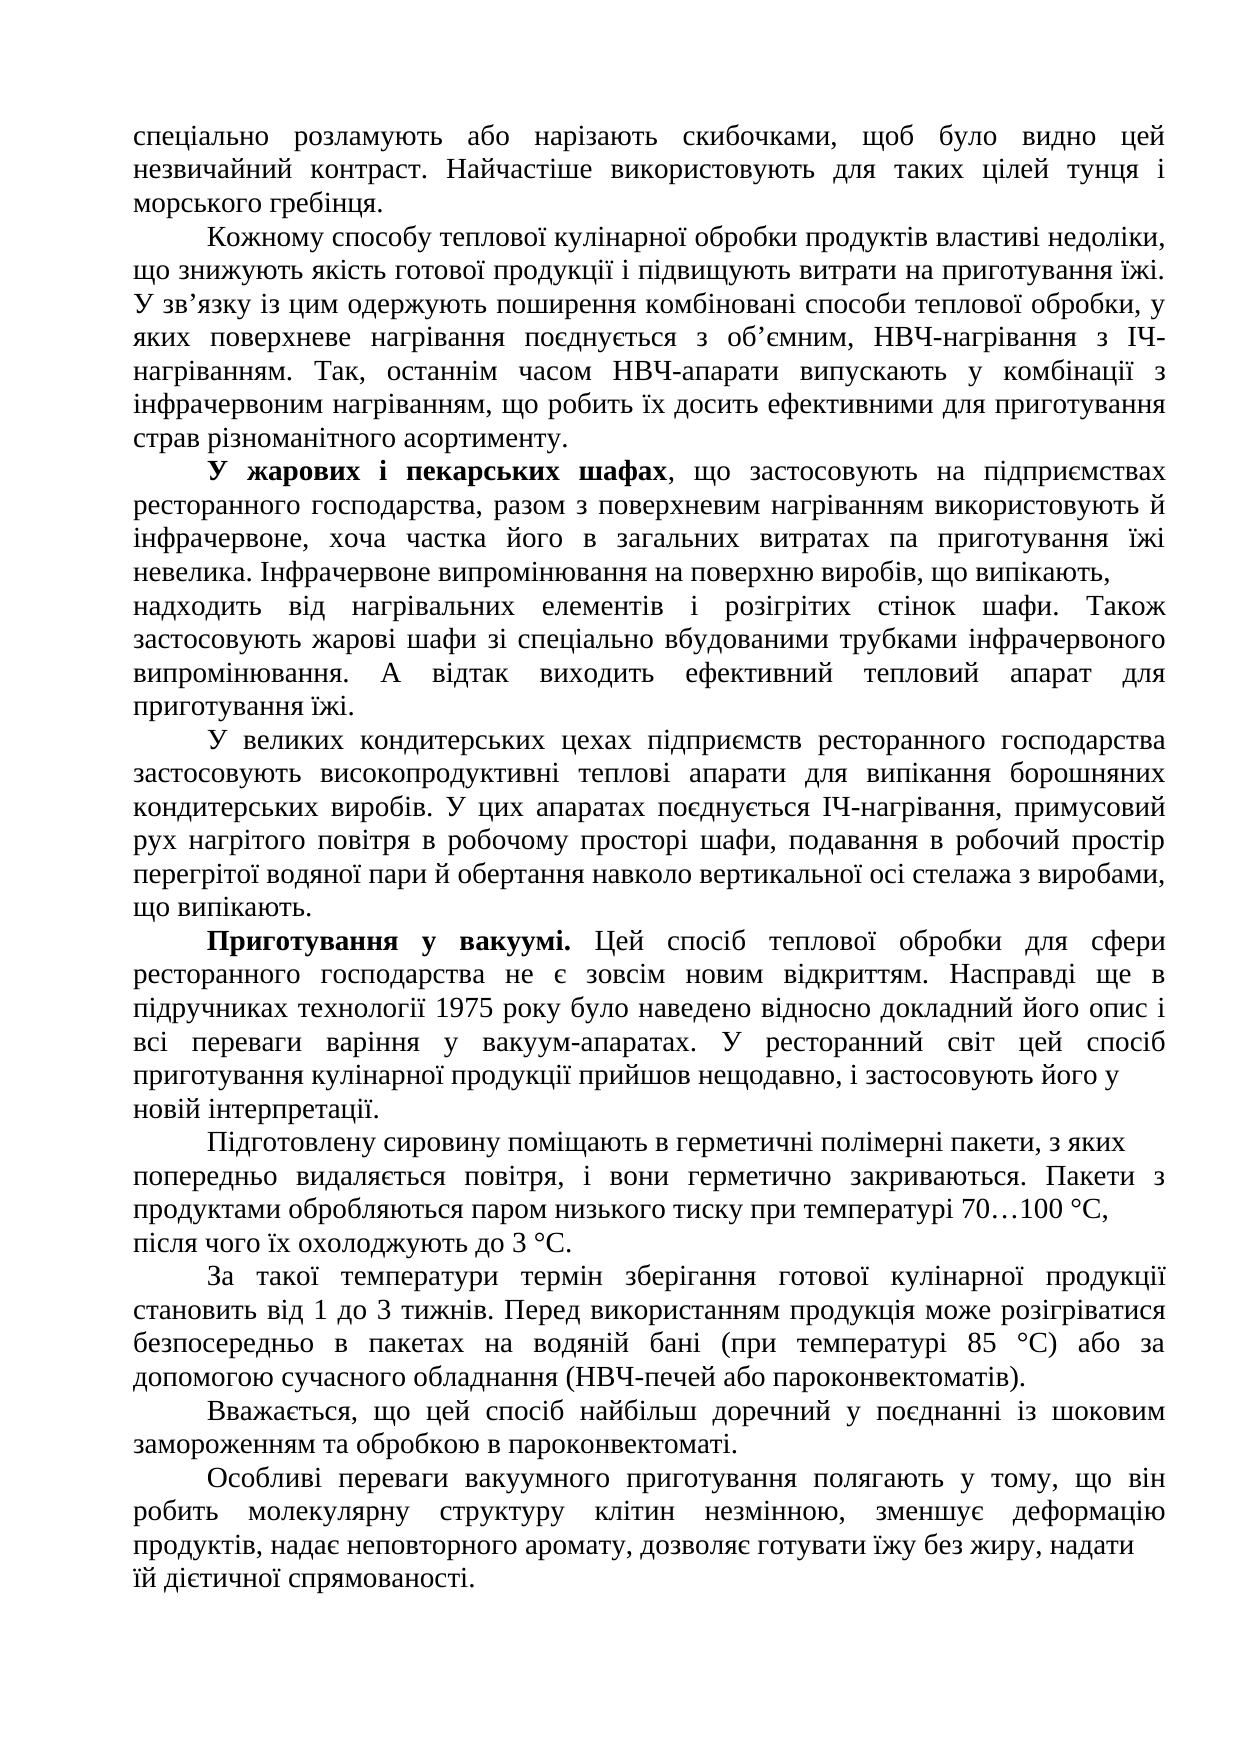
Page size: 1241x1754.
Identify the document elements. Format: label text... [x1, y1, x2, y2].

list Вважається, що цей спосіб найбільш доречний у поєднанні із шоковим замороженням та обробкою в пароконвектоматі. [133, 1393, 1167, 1460]
list попередньо видаляється повітря, і вони герметично закриваються. Пакети з продуктами обробляються паром низького тиску при температурі 70…100 °С, [133, 1158, 1167, 1225]
list За такої температури термін зберігання готової кулінарної продукції становить від 1 до 3 тижнів. Перед використанням продукція може розігріватися безпосередньо в пакетах на водяній бані (при температурі 85 °С) або за допомогою сучасного обладнання (НВЧ-печей або пароконвектоматів). [133, 1258, 1167, 1393]
list новій інтерпретації. [133, 1091, 1167, 1124]
list їй дієтичної спрямованості. [133, 1560, 1167, 1594]
list У великих кондитерських цехах підприємств ресторанного господарства застосовують високопродуктивні теплові апарати для випікання борошняних кондитерських виробів. У цих апаратах поєднується ІЧ-нагрівання, примусовий рух нагрітого повітря в робочому просторі шафи, подавання в робочий простір перегрітої водяної пари й обертання навколо вертикальної осі стелажа з виробами, що випікають. [133, 722, 1167, 923]
list Особливі переваги вакуумного приготування полягають у тому, що він робить молекулярну структуру клітин незмінною, зменшує деформацію продуктів, надає неповторного аромату, дозволяє готувати їжу без жиру, надати [133, 1460, 1167, 1560]
list Кожному способу теплової кулінарної обробки продуктів властиві недоліки, що знижують якість готової продукції і підвищують витрати на приготування їжі. У зв’язку із цим одержують поширення комбіновані способи теплової обробки, у яких поверхневе нагрівання поєднується з об’ємним, НВЧ-нагрівання з ІЧ-нагріванням. Так, останнім часом НВЧ-апарати випускають у комбінації з інфрачервоним нагріванням, що робить їх досить ефективними для приготування страв різноманітного асортименту. [133, 219, 1167, 453]
list надходить від нагрівальних елементів і розігрітих стінок шафи. Також застосовують жарові шафи зі спеціально вбудованими трубками інфрачервоного випромінювання. А відтак виходить ефективний тепловий апарат для приготування їжі. [133, 588, 1167, 722]
list після чого їх охолоджують до 3 °С. [133, 1225, 1167, 1258]
list Підготовлену сировину поміщають в герметичні полімерні пакети, з яких [133, 1124, 1167, 1158]
list Приготування у вакуумі. Цей спосіб теплової обробки для сфери ресторанного господарства не є зовсім новим відкриттям. Насправді ще в підручниках технології 1975 року було наведено відносно докладний його опис і всі переваги варіння у вакуум-апаратах. У ресторанний світ цей спосіб приготування кулінарної продукції прийшов нещодавно, і застосовують його у [133, 923, 1167, 1091]
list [133, 118, 1167, 219]
list У жарових і пекарських шафах, що застосовують на підприємствах ресторанного господарства, разом з поверхневим нагріванням використовують й інфрачервоне, хоча частка його в загальних витратах па приготування їжі невелика. Інфрачервоне випромінювання на поверхню виробів, що випікають, [133, 453, 1167, 588]
